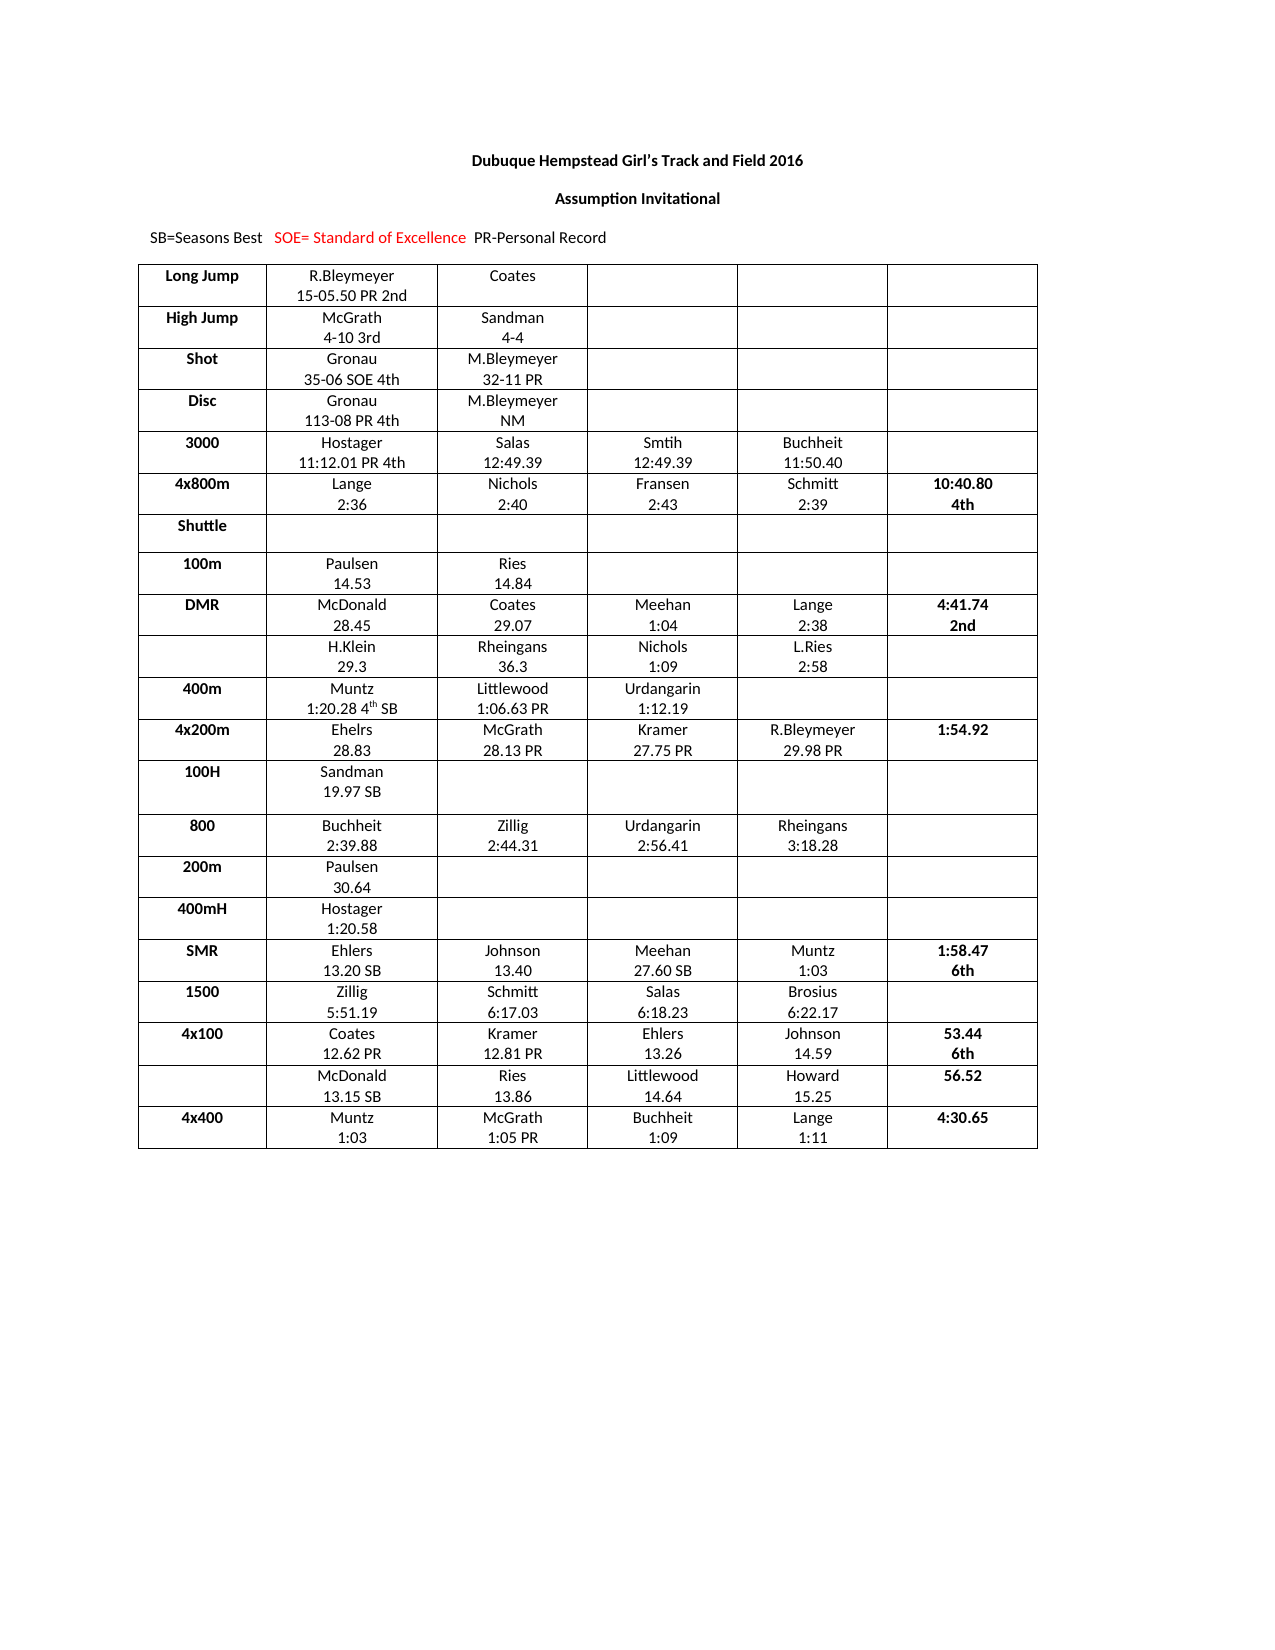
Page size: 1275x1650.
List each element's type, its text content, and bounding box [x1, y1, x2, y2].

table_cell [888, 898, 1037, 939]
table_cell [588, 390, 737, 431]
table_cell Coates 29.07 [438, 595, 587, 635]
table_cell Schmitt 2:39 [738, 474, 887, 514]
table_cell Urdangarin 2:56.41 [588, 815, 737, 856]
table_header [738, 265, 887, 306]
table_cell Smtih 12:49.39 [588, 432, 737, 472]
table_cell Ries 13.86 [438, 1066, 587, 1106]
table_cell Gronau 35-06 SOE 4th [267, 349, 437, 389]
table_cell [588, 553, 737, 593]
table_cell Lange 2:38 [738, 595, 887, 635]
table_cell [738, 761, 887, 814]
table_cell [588, 307, 737, 347]
table_cell DMR [139, 595, 266, 635]
table_cell Brosius 6:22.17 [738, 982, 887, 1022]
table_cell Johnson 13.40 [438, 940, 587, 981]
table_cell Buchheit 2:39.88 [267, 815, 437, 856]
table_cell McGrath 4-10 3rd [267, 307, 437, 347]
table_cell McGrath 1:05 PR [438, 1107, 587, 1148]
table_cell 1:58.47 6th [888, 940, 1037, 981]
table_cell [738, 349, 887, 389]
table_cell 10:40.80 4th [888, 474, 1037, 514]
table_cell L.Ries 2:58 [738, 636, 887, 677]
table_cell Ries 14.84 [438, 553, 587, 593]
table_cell [888, 815, 1037, 856]
table_cell [738, 515, 887, 552]
text Assumption Invitational [150, 188, 1125, 209]
text SB=Seasons Best SOE= Standard of Excellence PR-Personal Record [150, 227, 1125, 247]
table_cell Gronau 113-08 PR 4th [267, 390, 437, 431]
table_cell [588, 761, 737, 814]
table_cell McDonald 13.15 SB [267, 1066, 437, 1106]
table_cell 4:30.65 [888, 1107, 1037, 1148]
table_cell Urdangarin 1:12.19 [588, 678, 737, 718]
table_cell Lange 1:11 [738, 1107, 887, 1148]
table_cell [888, 307, 1037, 347]
table_cell 4x400 [139, 1107, 266, 1148]
table_cell Paulsen 14.53 [267, 553, 437, 593]
table_cell Littlewood 14.64 [588, 1066, 737, 1106]
table_cell 1:54.92 [888, 720, 1037, 760]
table_cell McGrath 28.13 PR [438, 720, 587, 760]
table_cell Buchheit 11:50.40 [738, 432, 887, 472]
table_cell [139, 1066, 266, 1106]
table_cell Meehan 27.60 SB [588, 940, 737, 981]
table_cell [888, 678, 1037, 718]
table_cell 4:41.74 2nd [888, 595, 1037, 635]
table_cell Rheingans 3:18.28 [738, 815, 887, 856]
table_cell [888, 761, 1037, 814]
table_cell 100m [139, 553, 266, 593]
table_cell [139, 636, 266, 677]
table_header [888, 265, 1037, 306]
table_cell Nichols 1:09 [588, 636, 737, 677]
table_cell Salas 12:49.39 [438, 432, 587, 472]
table_cell [438, 515, 587, 552]
table_cell Lange 2:36 [267, 474, 437, 514]
table_cell [438, 898, 587, 939]
table_cell [888, 515, 1037, 552]
table_cell 3000 [139, 432, 266, 472]
table_cell [588, 898, 737, 939]
table_cell Rheingans 36.3 [438, 636, 587, 677]
table_cell 800 [139, 815, 266, 856]
table_cell 53.44 6th [888, 1023, 1037, 1064]
table_cell [588, 857, 737, 897]
table_header Coates [438, 265, 587, 306]
table_cell [888, 432, 1037, 472]
table_cell [438, 761, 587, 814]
table_cell Shuttle [139, 515, 266, 552]
table_cell 4x200m [139, 720, 266, 760]
table_cell Ehelrs 28.83 [267, 720, 437, 760]
table_cell [738, 307, 887, 347]
table_cell [738, 678, 887, 718]
table_cell Muntz 1:03 [267, 1107, 437, 1148]
table_cell [888, 857, 1037, 897]
table_cell Meehan 1:04 [588, 595, 737, 635]
table_cell Johnson 14.59 [738, 1023, 887, 1064]
table_cell [888, 982, 1037, 1022]
table_cell [738, 390, 887, 431]
table_cell Coates 12.62 PR [267, 1023, 437, 1064]
table_cell Schmitt 6:17.03 [438, 982, 587, 1022]
table_cell Salas 6:18.23 [588, 982, 737, 1022]
table_header [588, 265, 737, 306]
table_header Long Jump [139, 265, 266, 306]
table_cell [738, 553, 887, 593]
table_header R.Bleymeyer 15-05.50 PR 2nd [267, 265, 437, 306]
table_cell [888, 349, 1037, 389]
table_cell Buchheit 1:09 [588, 1107, 737, 1148]
table_cell Sandman 4-4 [438, 307, 587, 347]
table_cell Zillig 5:51.19 [267, 982, 437, 1022]
table_cell 4x800m [139, 474, 266, 514]
table_cell Paulsen 30.64 [267, 857, 437, 897]
table_cell R.Bleymeyer 29.98 PR [738, 720, 887, 760]
table_cell Muntz 1:03 [738, 940, 887, 981]
table_cell [267, 515, 437, 552]
table_cell M.Bleymeyer NM [438, 390, 587, 431]
table_cell Disc [139, 390, 266, 431]
table_cell Howard 15.25 [738, 1066, 887, 1106]
table_cell McDonald 28.45 [267, 595, 437, 635]
table_cell [588, 349, 737, 389]
table_cell H.Klein 29.3 [267, 636, 437, 677]
table_cell 400m [139, 678, 266, 718]
table_cell 100H [139, 761, 266, 814]
table_cell Hostager 11:12.01 PR 4th [267, 432, 437, 472]
table_cell [738, 898, 887, 939]
table_cell Muntz 1:20.28 4th SB [267, 678, 437, 718]
table_cell 56.52 [888, 1066, 1037, 1106]
table_cell [888, 636, 1037, 677]
text Dubuque Hempstead Girl’s Track and Field 2016 [150, 150, 1125, 170]
table_cell Littlewood 1:06.63 PR [438, 678, 587, 718]
table_cell Nichols 2:40 [438, 474, 587, 514]
table_cell [738, 857, 887, 897]
table_cell Kramer 27.75 PR [588, 720, 737, 760]
table_cell [438, 857, 587, 897]
table_cell Ehlers 13.26 [588, 1023, 737, 1064]
table_cell 4x100 [139, 1023, 266, 1064]
table_cell Ehlers 13.20 SB [267, 940, 437, 981]
table_cell [888, 390, 1037, 431]
table_cell M.Bleymeyer 32-11 PR [438, 349, 587, 389]
table_cell Kramer 12.81 PR [438, 1023, 587, 1064]
table_cell Sandman 19.97 SB [267, 761, 437, 814]
table_cell [888, 553, 1037, 593]
table_cell High Jump [139, 307, 266, 347]
table_cell 200m [139, 857, 266, 897]
table_cell SMR [139, 940, 266, 981]
table_cell 1500 [139, 982, 266, 1022]
table_cell Fransen 2:43 [588, 474, 737, 514]
table_cell Zillig 2:44.31 [438, 815, 587, 856]
table_cell Hostager 1:20.58 [267, 898, 437, 939]
table_cell 400mH [139, 898, 266, 939]
table_cell Shot [139, 349, 266, 389]
table_cell [588, 515, 737, 552]
